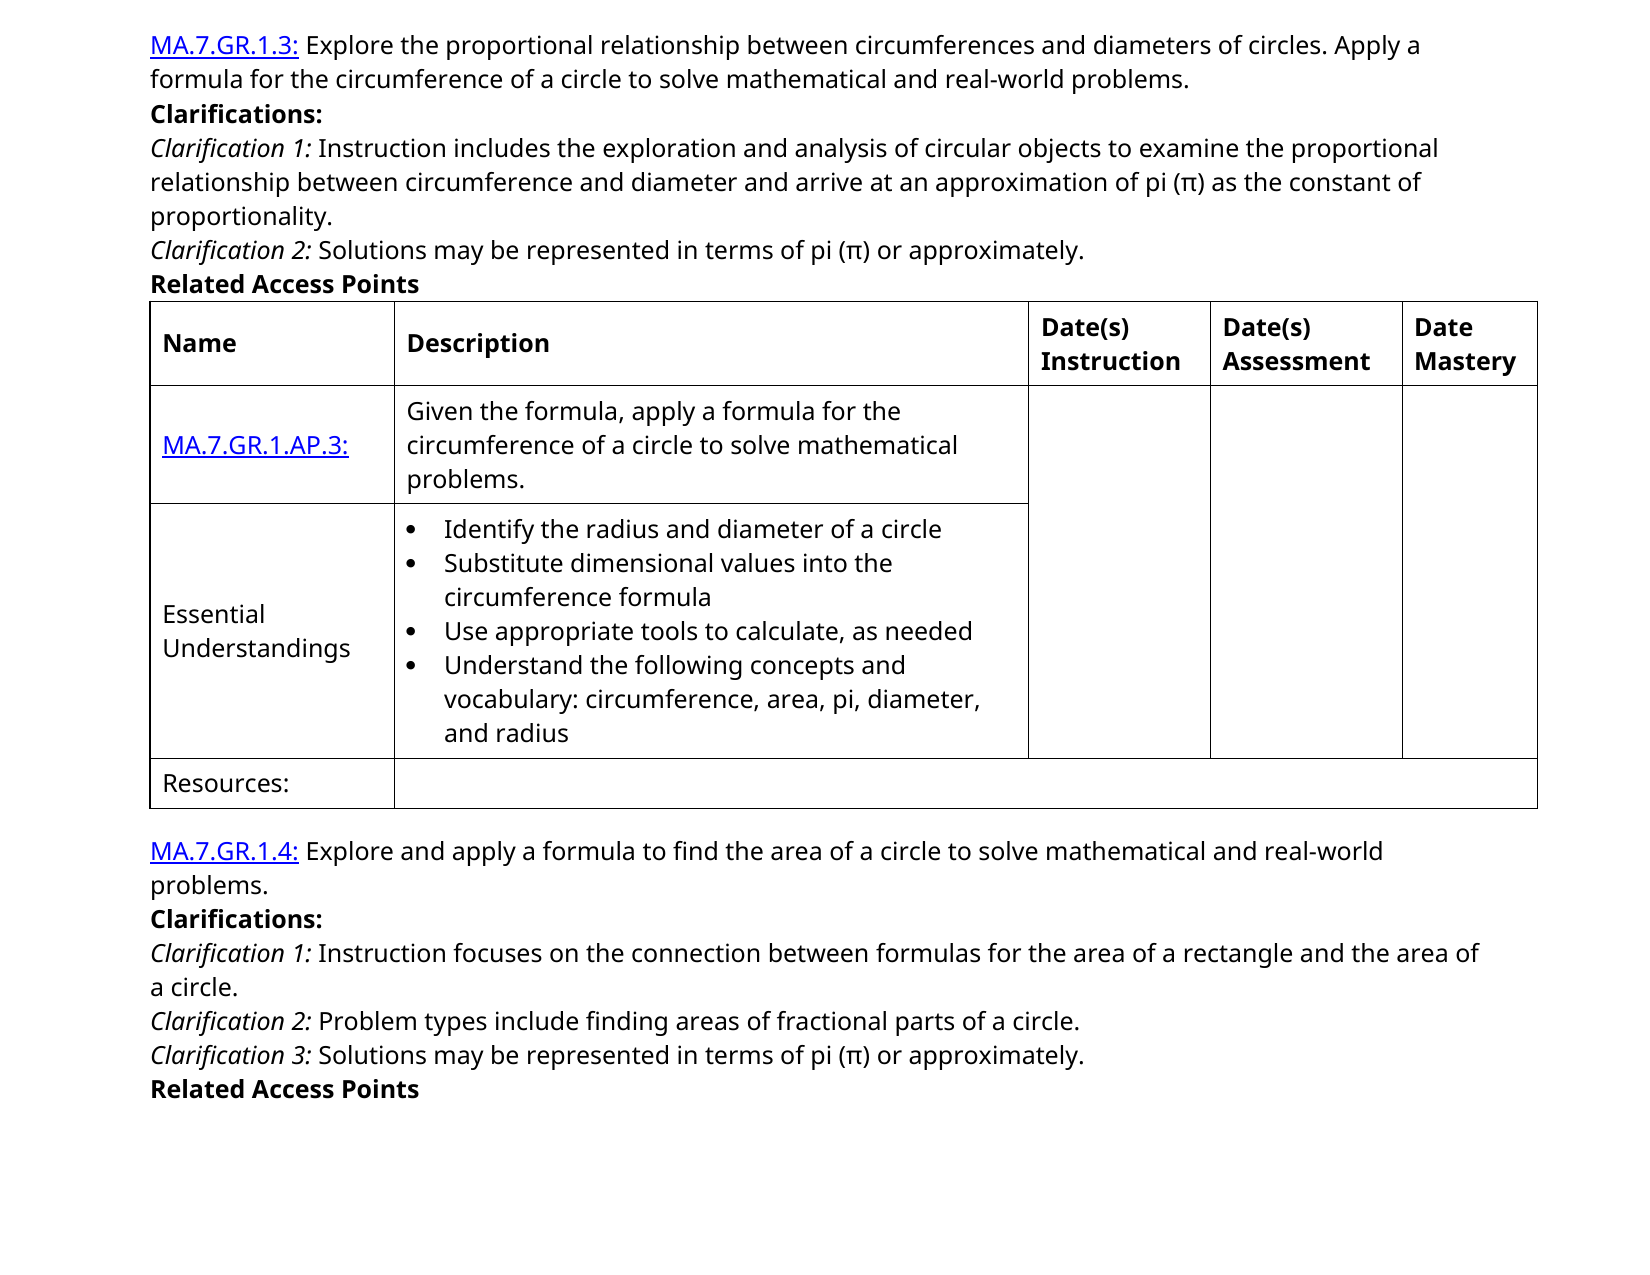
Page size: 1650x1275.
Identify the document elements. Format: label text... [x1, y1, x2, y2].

table_cell Given the formula, apply a formula for the circumference of a circle to solve mathematical problems. [395, 386, 1028, 503]
table_cell [1029, 759, 1210, 808]
table_cell [1403, 386, 1537, 503]
table_header Date(s) Instruction [1029, 302, 1210, 385]
table_cell [1211, 503, 1402, 757]
table_cell Identify the radius and diameter of a circle Substitute dimensional values into the circumference formula Use appropriate tools to calculate, as needed Understand the following concepts and vocabulary: circumference, area, pi, diameter, and radius [395, 504, 1028, 757]
table_header Date(s) Assessment [1211, 302, 1402, 385]
text Clarifications: Clarification 1: Instruction focuses on the connection between formulas for the area of a rectangle and the area of a circle. [150, 902, 1500, 1004]
table_cell [1210, 759, 1402, 808]
table_header Name [151, 302, 394, 385]
table_cell [395, 759, 1029, 808]
table_cell [1402, 759, 1537, 808]
table_cell MA.7.GR.1.AP.3: [151, 386, 394, 503]
text Clarifications: Clarification 1: Instruction includes the exploration and analysis of circular objects to examine the proportional relationship between circumference and diameter and arrive at an approximation of pi (π) as the constant of proportionality. [150, 96, 1500, 232]
text Clarification 3: Solutions may be represented in terms of pi (π) or approximately. [150, 1038, 1500, 1072]
table_cell [1403, 503, 1537, 757]
table_header Date Mastery [1403, 302, 1537, 385]
text Related Access Points [150, 1072, 1500, 1106]
table_cell [1029, 386, 1210, 503]
table_cell [1211, 386, 1402, 503]
text Clarification 2: Problem types include finding areas of fractional parts of a circle. [150, 1004, 1500, 1038]
table_cell Resources: [151, 759, 394, 808]
table_cell Essential Understandings [151, 504, 394, 757]
table_header Description [395, 302, 1028, 385]
table_cell [1029, 503, 1210, 757]
text MA.7.GR.1.4: Explore and apply a formula to find the area of a circle to solve mathematical and real-world problems. [150, 834, 1500, 902]
text Related Access Points [150, 267, 1500, 301]
text Clarification 2: Solutions may be represented in terms of pi (π) or approximately. [150, 232, 1500, 267]
text MA.7.GR.1.3: Explore the proportional relationship between circumferences and diameters of circles. Apply a formula for the circumference of a circle to solve mathematical and real-world problems. [150, 28, 1500, 96]
